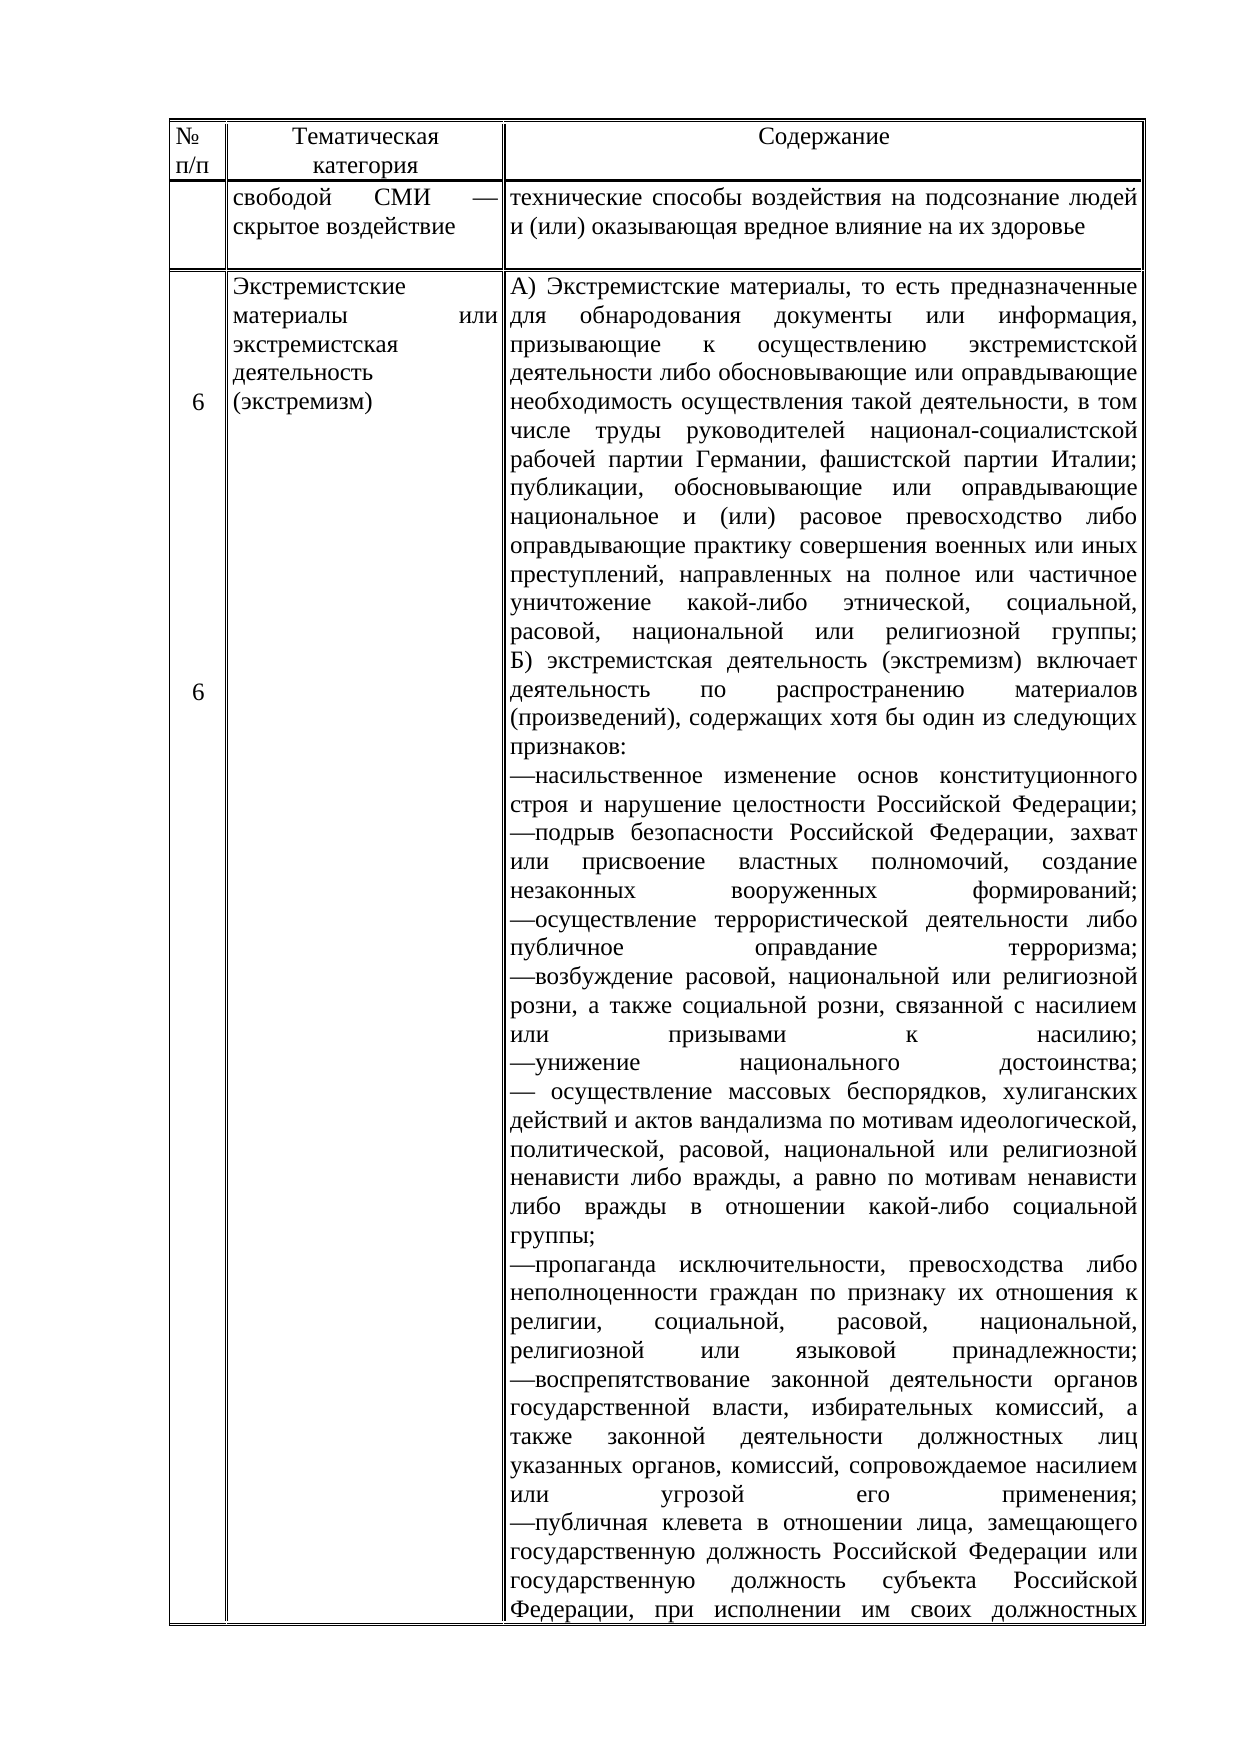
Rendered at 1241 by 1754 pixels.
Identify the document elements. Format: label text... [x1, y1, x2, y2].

table_header № п/п [170, 122, 227, 179]
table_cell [506, 179, 1142, 268]
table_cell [504, 268, 1143, 1622]
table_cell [228, 182, 502, 268]
table_header Содержание [504, 122, 1142, 179]
table_cell 5 [170, 182, 225, 268]
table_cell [227, 268, 504, 1622]
table_cell 6 6 [170, 272, 227, 1622]
table_header Тематическая категория [227, 120, 504, 179]
